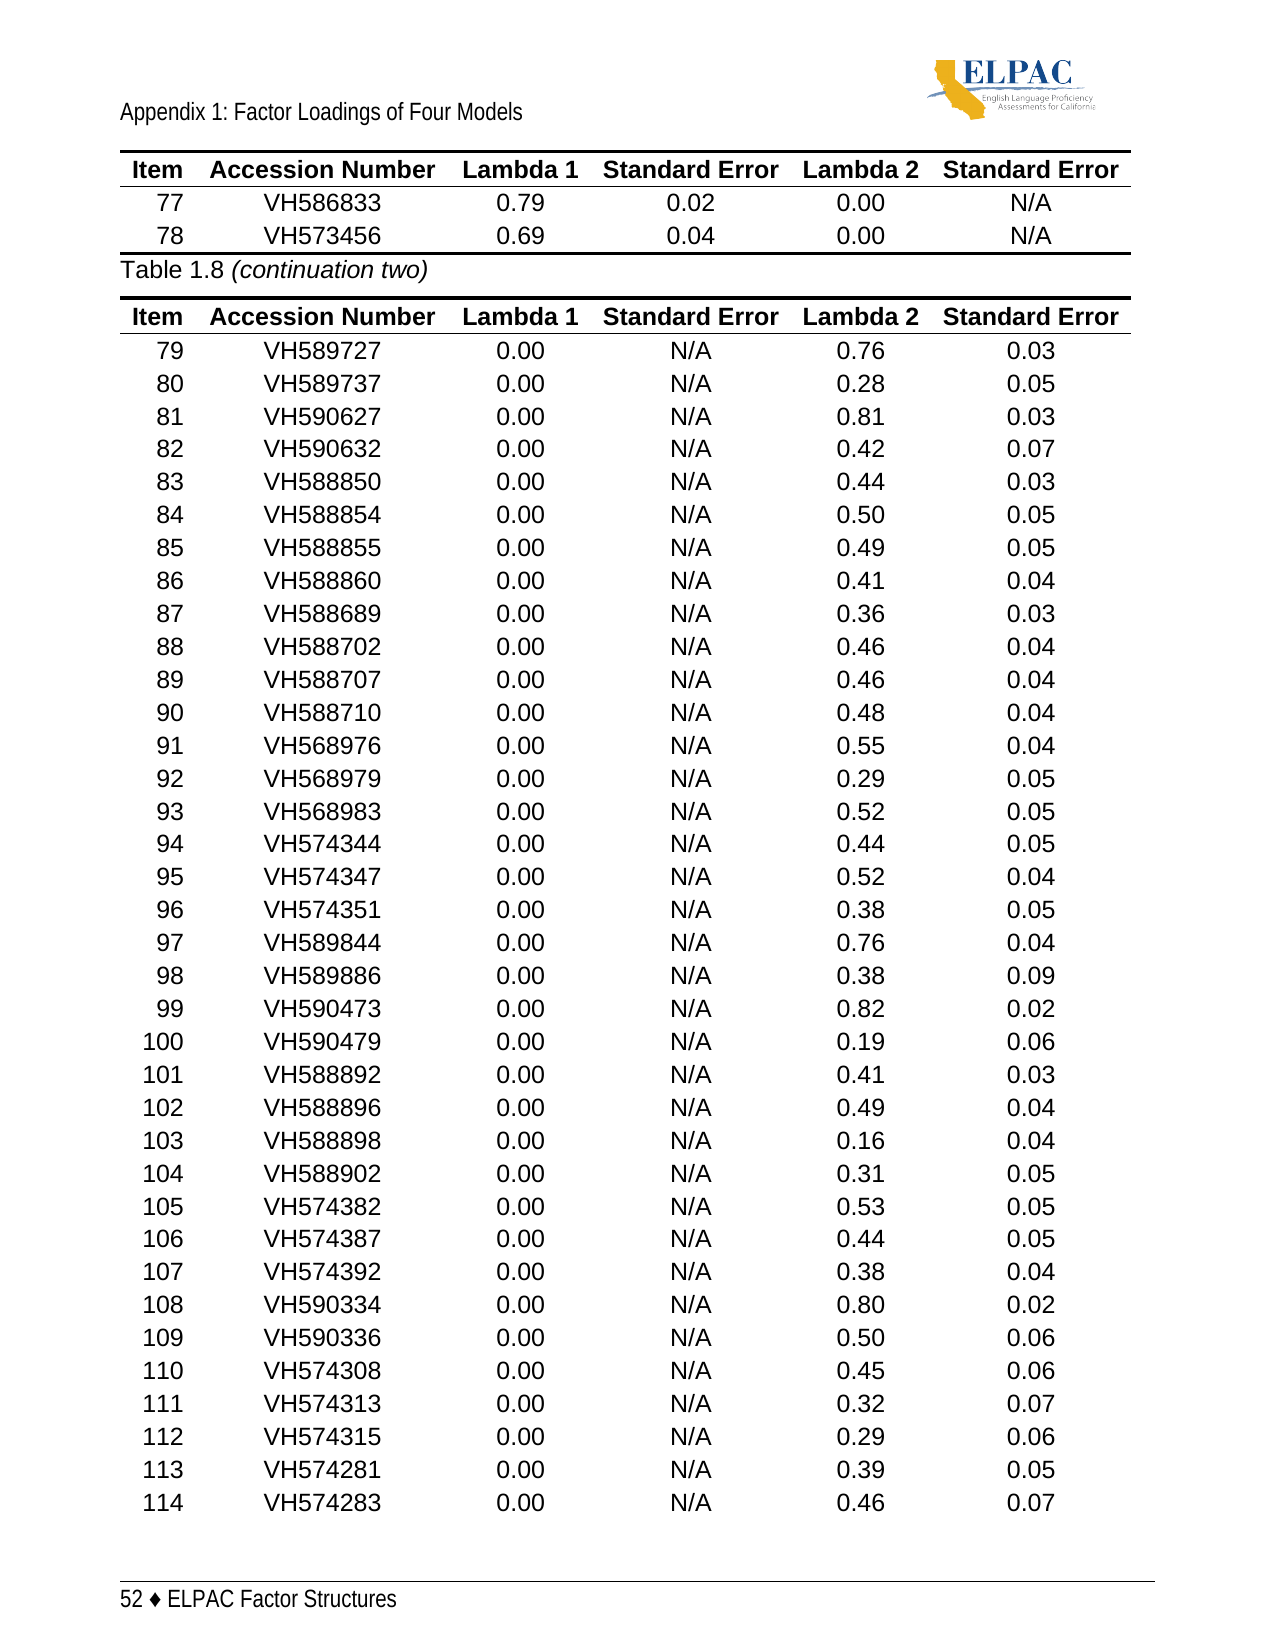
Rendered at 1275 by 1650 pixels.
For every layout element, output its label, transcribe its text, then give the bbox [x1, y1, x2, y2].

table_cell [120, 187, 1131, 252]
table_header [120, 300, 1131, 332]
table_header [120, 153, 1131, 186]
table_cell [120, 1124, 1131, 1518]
text Table 1.8 (continuation two) [120, 255, 1155, 284]
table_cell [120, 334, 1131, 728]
picture [927, 60, 1096, 120]
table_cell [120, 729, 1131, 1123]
